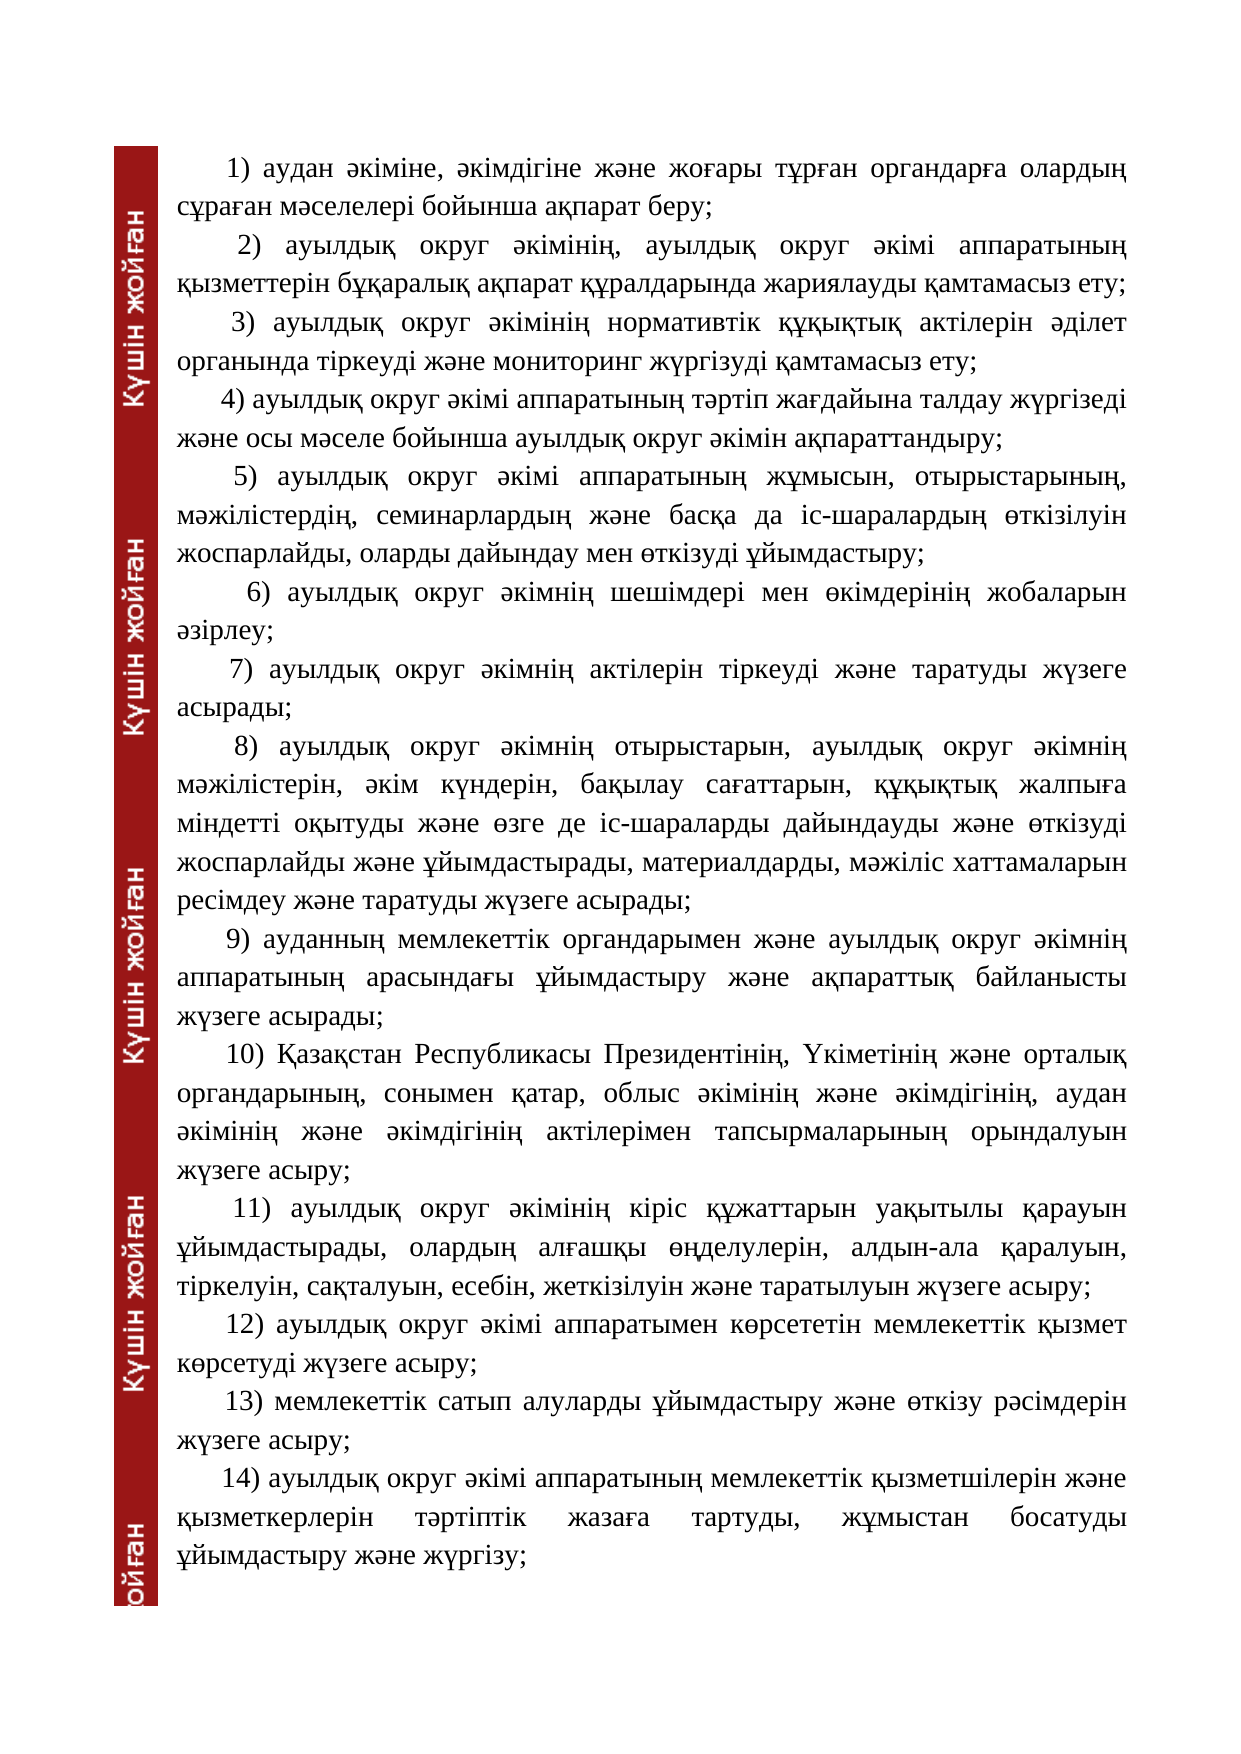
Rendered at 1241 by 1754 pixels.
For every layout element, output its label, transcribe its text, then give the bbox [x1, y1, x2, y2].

text 1) аудан әкіміне, әкімдігіне және жоғары тұрған органдарға олардың сұраған мәселелері бойынша ақпарат беру; [112, 150, 1128, 222]
picture [114, 299, 158, 304]
picture [114, 1455, 158, 1460]
picture [114, 569, 158, 574]
picture [114, 1378, 158, 1383]
picture [114, 453, 158, 458]
picture [114, 646, 158, 651]
text 3) ауылдық округ әкімінің нормативтік құқықтық актілерін әділет органында тіркеуді және мониторинг жүргізуді қамтамасыз ету; [112, 304, 1128, 376]
text 10) Қазақстан Республикасы Президентінің, Үкіметінің және орталық органдарының, сонымен қатар, облыс әкімінің және әкімдігінің, аудан әкімінің және әкімдігінің актілерімен тапсырмаларының орындалуын жүзеге асыру; [112, 1036, 1128, 1186]
text 7) ауылдық округ әкімнің актілерін тіркеуді және таратуды жүзеге асырады; [112, 651, 1128, 723]
text 4) ауылдық округ әкімі аппаратының тәртіп жағдайына талдау жүргізеді және осы мәселе бойынша ауылдық округ әкімін ақпараттандыру; [112, 381, 1128, 453]
picture [114, 1571, 158, 1606]
text 9) ауданның мемлекеттік органдарымен және ауылдық округ әкімнің аппаратының арасындағы ұйымдастыру және ақпараттық байланысты жүзеге асырады; [112, 921, 1128, 1031]
text 2) ауылдық округ әкімінің, ауылдық округ әкімі аппаратының қызметтерін бұқаралық ақпарат құралдарында жариялауды қамтамасыз ету; [112, 227, 1128, 299]
text 8) ауылдық округ әкімнің отырыстарын, ауылдық округ әкімнің мәжілістерін, әкім күндерін, бақылау сағаттарын, құқықтық жалпыға міндетті оқытуды және өзге де іс-шараларды дайындауды және өткізуді жоспарлайды және ұйымдастырады, материалдарды, мәжіліс хаттамаларын ресімдеу және таратуды жүзеге асырады; [112, 728, 1128, 916]
text 6) ауылдық округ әкімнің шешімдері мен өкімдерінің жобаларын әзірлеу; [112, 574, 1128, 646]
picture [114, 376, 158, 381]
text 14) ауылдық округ әкімі аппаратының мемлекеттік қызметшілерін және қызметкерлерін тәртіптік жазаға тартуды, жұмыстан босатуды ұйымдастыру және жүргізу; [112, 1460, 1128, 1571]
picture [114, 723, 158, 728]
picture [114, 1031, 158, 1036]
text 12) ауылдық округ әкімі аппаратымен көрсететін мемлекеттік қызмет көрсетуді жүзеге асыру; [112, 1306, 1128, 1378]
text 11) ауылдық округ әкімінің кіріс құжаттарын уақытылы қарауын ұйымдастырады, олардың алғашқы өңделулерін, алдын-ала қаралуын, тіркелуін, сақталуын, есебін, жеткізілуін және таратылуын жүзеге асыру; [112, 1191, 1128, 1301]
picture [114, 1301, 158, 1306]
picture [114, 916, 158, 921]
picture [114, 146, 158, 150]
text 13) мемлекеттік сатып алуларды ұйымдастыру және өткізу рәсімдерін жүзеге асыру; [112, 1383, 1128, 1455]
text 5) ауылдық округ әкімі аппаратының жұмысын, отырыстарының, мәжілістердің, семинарлардың және басқа да іс-шаралардың өткізілуін жоспарлайды, оларды дайындау мен өткізуді ұйымдастыру; [112, 458, 1128, 569]
picture [114, 222, 158, 227]
picture [114, 1186, 158, 1191]
